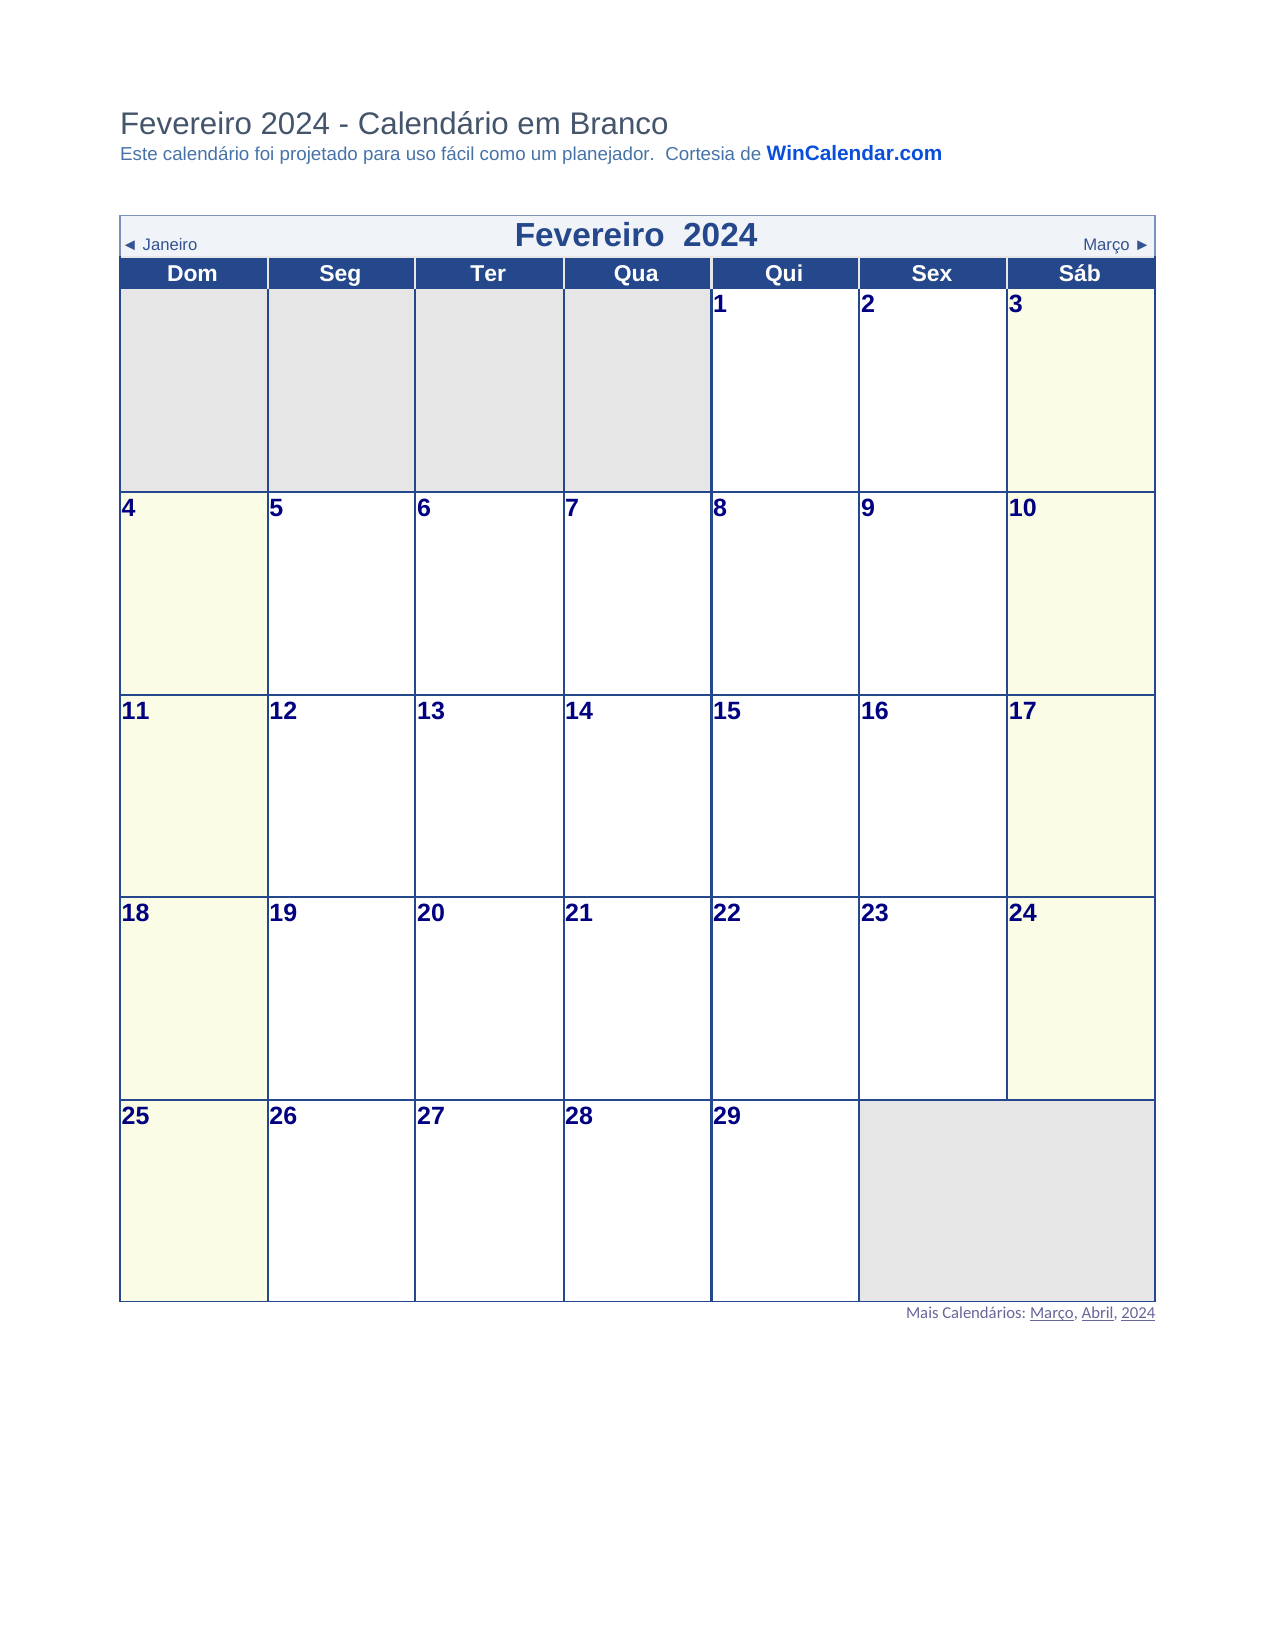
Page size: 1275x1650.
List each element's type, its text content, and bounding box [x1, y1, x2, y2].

table_cell 2 [860, 289, 1006, 491]
table_cell 13 [416, 696, 563, 896]
table_cell 12 [269, 696, 414, 896]
table_cell 14 [565, 696, 710, 896]
table_cell Sáb [1008, 258, 1154, 289]
table_cell [416, 289, 563, 491]
table_cell 29 [713, 1101, 858, 1301]
table_cell 10 [1008, 493, 1154, 694]
table_cell 20 [416, 898, 563, 1099]
table_cell 15 [713, 696, 858, 896]
table_cell 6 [416, 493, 563, 694]
table_cell Sex [860, 258, 1006, 289]
table_cell [565, 289, 710, 491]
table_cell 22 [713, 898, 858, 1099]
table_cell [860, 1101, 1154, 1301]
table_cell 19 [269, 898, 414, 1099]
table_cell [121, 289, 267, 491]
table_cell 24 [1008, 898, 1154, 1099]
text Fevereiro 2024 - Calendário em Branco Este calendário foi projetado para uso fácil como um planejador. Cortesia de WinCalendar.com [120, 105, 1155, 193]
table_cell 1 [713, 289, 858, 491]
table_cell 11 [121, 696, 267, 896]
table_cell 16 [860, 696, 1006, 896]
table_cell 3 [1008, 289, 1154, 491]
table_header ◄ Janeiro [121, 216, 268, 256]
table_cell Qui [713, 258, 858, 289]
table_cell 5 [269, 493, 414, 694]
table_cell 17 [1008, 696, 1154, 896]
table_cell [269, 289, 414, 491]
table_cell 23 [860, 898, 1006, 1099]
table_cell 4 [121, 493, 267, 694]
table_cell Qua [565, 258, 710, 289]
table_cell Dom [121, 258, 267, 289]
table_cell Seg [269, 258, 414, 289]
text Mais Calendários: Março, Abril, 2024 [120, 1302, 1155, 1322]
table_cell Ter [416, 258, 563, 289]
table_cell 26 [269, 1101, 414, 1301]
table_header Março ► [1007, 216, 1154, 256]
table_cell 27 [416, 1101, 563, 1301]
table_cell 9 [860, 493, 1006, 694]
table_cell 7 [565, 493, 710, 694]
table_cell 28 [565, 1101, 710, 1301]
table_cell 18 [121, 898, 267, 1099]
table_cell 21 [565, 898, 710, 1099]
table_cell 25 [121, 1101, 267, 1301]
table_header Fevereiro 2024 [268, 216, 1007, 256]
table_cell 8 [713, 493, 858, 694]
